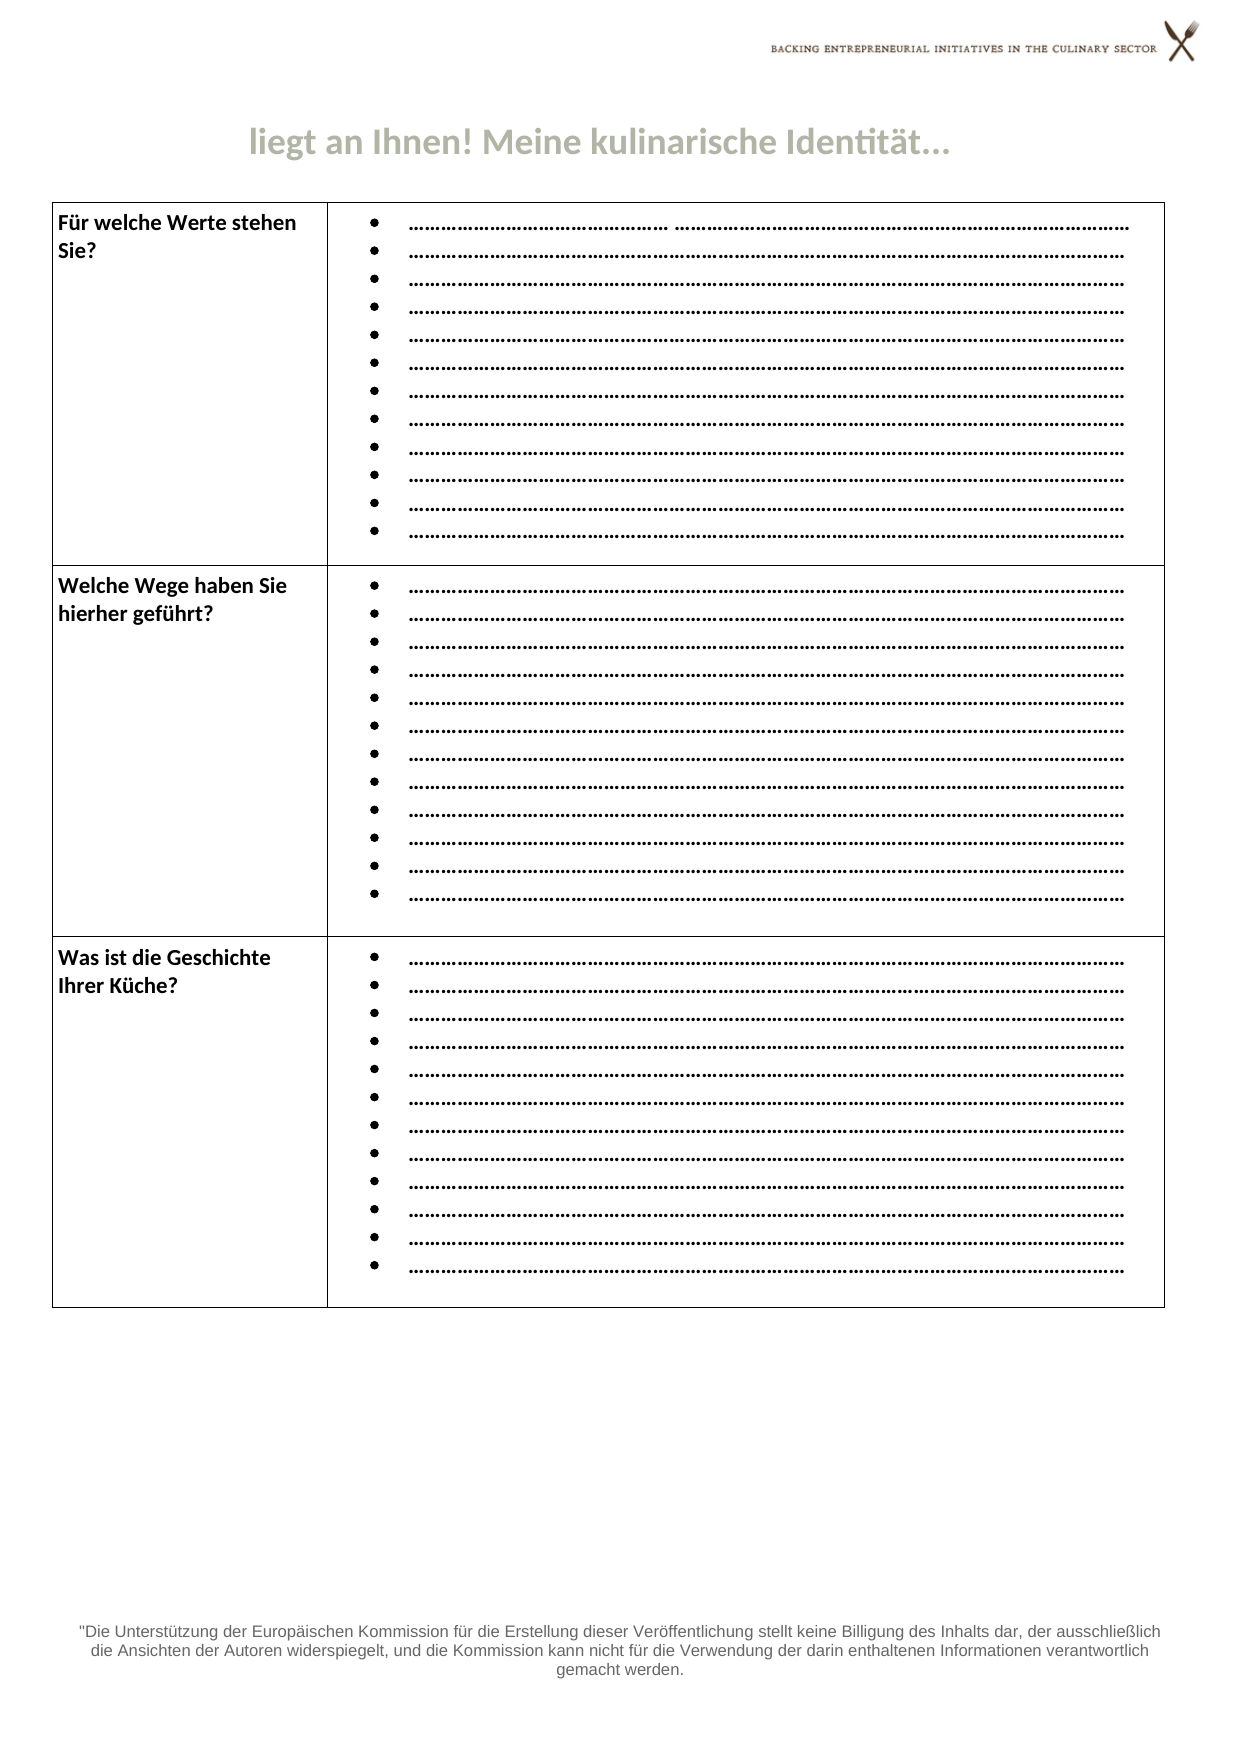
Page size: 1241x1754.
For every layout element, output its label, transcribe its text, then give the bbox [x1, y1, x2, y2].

table_header Für welche Werte stehen Sie? [53, 203, 327, 564]
subtitle Es liegt an Ihnen! Meine kulinarische Identität... [76, 118, 1124, 164]
table_header ………………………………………… ………………………………………………………………………… …………………………………………………………………………………………………………………… …………………………………………………………………………………………………………………… …………………………………………………………………………………………………………………… …………………………………………………………………………………………………………………… …………………………………………………………………………………………………………………… …………………………………………………………………………………………………………………… …………………………………………………………………………………………………………………… …………………………………………………………………………………………………………………… …………………………………………………………………………………………………………………… …………………………………………………………………………………………………………………… …………………………………………………………………………………………………………………… [328, 203, 1164, 564]
table_cell Was ist die Geschichte Ihrer Küche? [53, 937, 327, 1307]
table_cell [328, 937, 1164, 1307]
table_cell Welche Wege haben Sie hierher geführt? [53, 566, 327, 936]
picture [1, 0, 1239, 1745]
